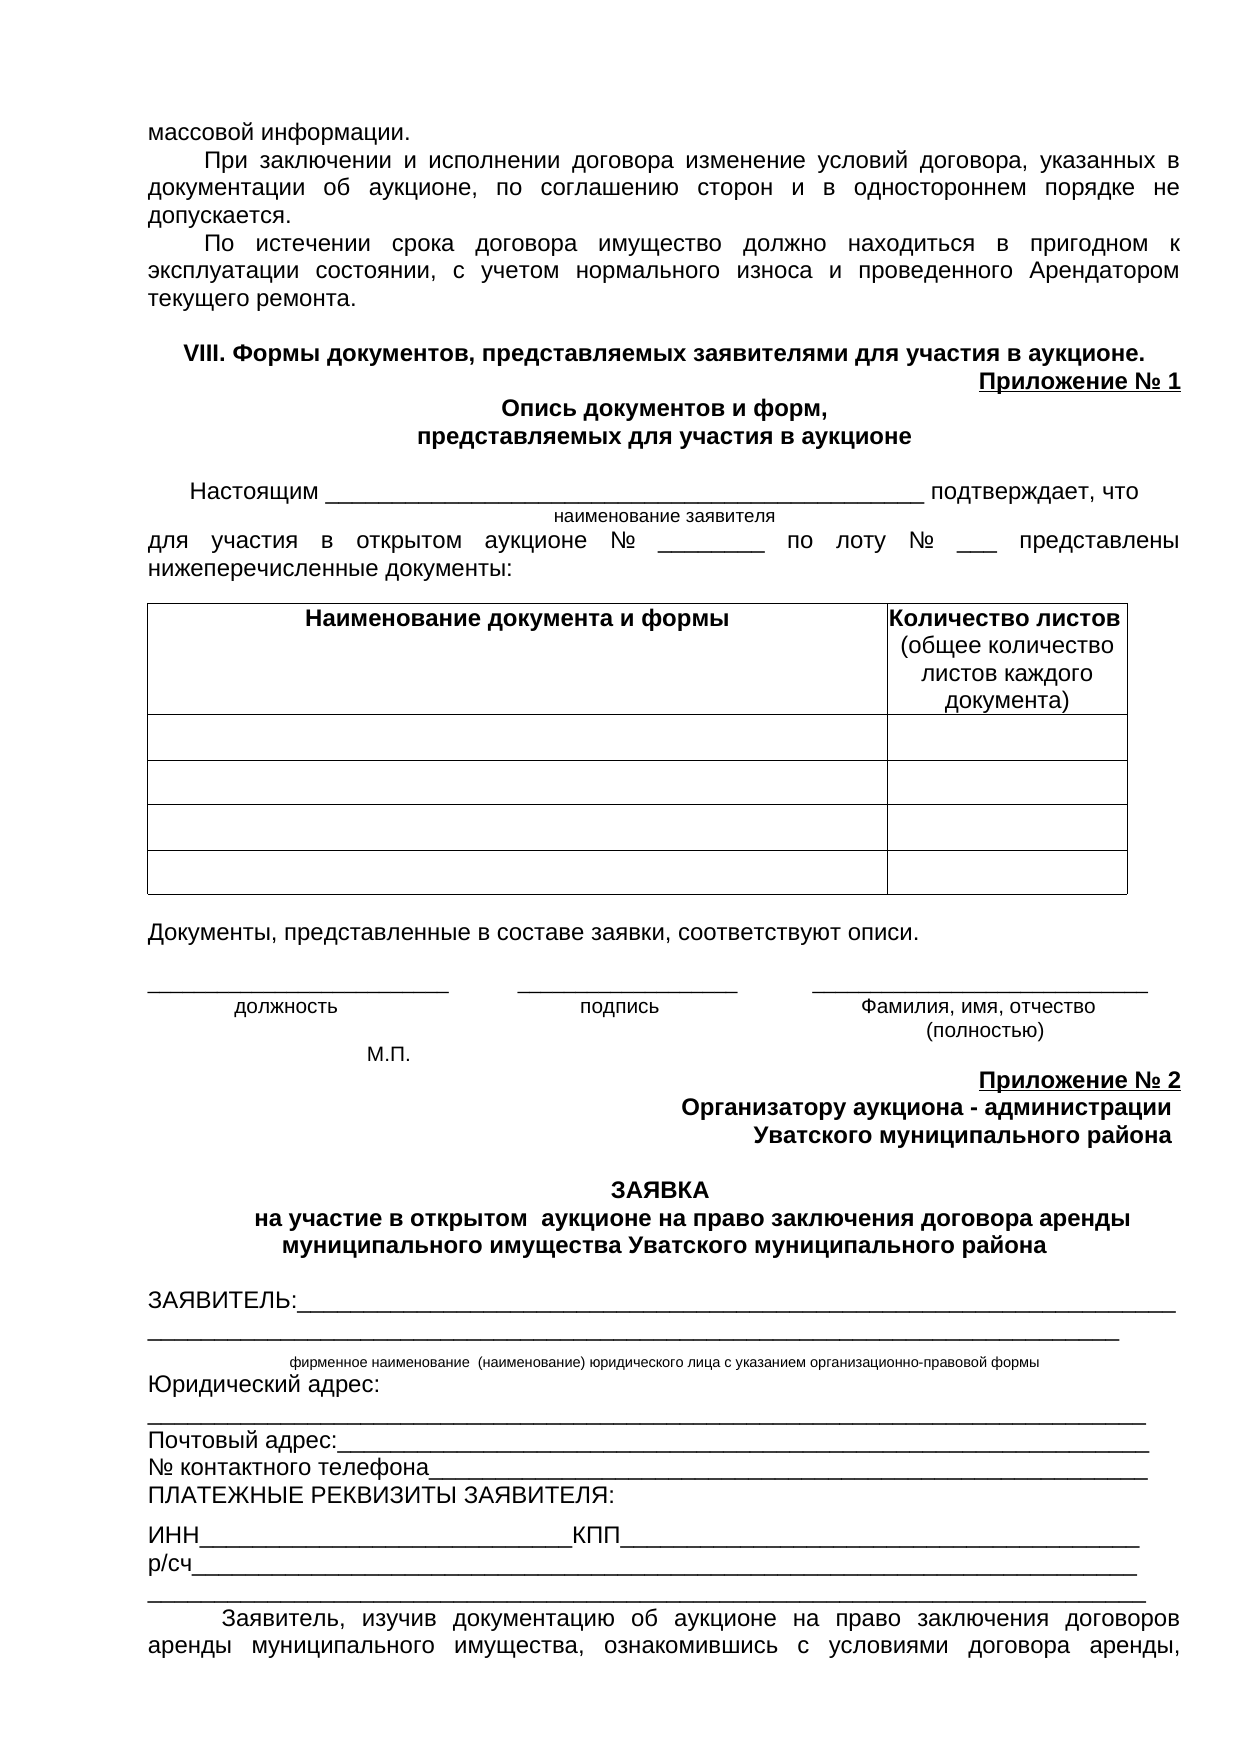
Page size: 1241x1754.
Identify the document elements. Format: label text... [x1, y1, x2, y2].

text ПЛАТЕЖНЫЕ РЕКВИЗИТЫ ЗАЯВИТЕЛЯ: [148, 1481, 1181, 1508]
table_header Наименование документа и формы [148, 604, 887, 714]
table_cell [148, 761, 887, 804]
text VIII. Формы документов, представляемых заявителями для участия в аукционе. [148, 339, 1181, 367]
table_cell [888, 761, 1127, 804]
text Организатору аукциона - администрации [148, 1093, 1172, 1121]
text ___________________________________________________________________________ [148, 1576, 1181, 1604]
text для участия в открытом аукционе № ________ по лоту № ___ представлены нижеперечисленные документы: [148, 526, 1181, 581]
text По истечении срока договора имущество должно находиться в пригодном к эксплуатации состоянии, с учетом нормального износа и проведенного Арендатором текущего ремонта. [148, 228, 1181, 311]
text Юридический адрес: [148, 1370, 1181, 1398]
text ЗАЯВИТЕЛЬ:___________________________________________________________________________________________________________________________________________ [148, 1286, 1181, 1342]
subtitle представляемых для участия в аукционе [148, 422, 1181, 449]
table_cell [888, 805, 1127, 850]
subtitle Приложение № 2 [148, 1066, 1181, 1093]
subtitle Приложение № 1 [148, 367, 1181, 394]
subtitle Опись документов и форм, [148, 394, 1181, 422]
text Настоящим _____________________________________________ подтверждает, что наименование заявителя [148, 477, 1181, 526]
text При заключении и исполнении договора изменение условий договора, указанных в документации об аукционе, по соглашению сторон и в одностороннем порядке не допускается. [148, 146, 1181, 228]
table_cell [148, 851, 887, 894]
text р/сч_______________________________________________________________________ [148, 1548, 1181, 1576]
table_cell [888, 715, 1127, 760]
text должность подпись Фамилия, имя, отчество [148, 994, 1181, 1018]
table_cell [148, 715, 887, 760]
text __________________________ ___________________ _____________________________ [148, 970, 1181, 994]
table_header Количество листов (общее количество листов каждого документа) [888, 604, 1127, 714]
table_cell [148, 805, 887, 850]
text фирменное наименование (наименование) юридического лица с указанием организационно-правовой формы [148, 1342, 1181, 1370]
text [148, 1604, 1181, 1659]
text на участие в открытом аукционе на право заключения договора аренды муниципального имущества Уватского муниципального района [148, 1203, 1181, 1259]
text М.П. [148, 1042, 1181, 1066]
text Документы, представленные в составе заявки, соответствуют описи. [148, 918, 1181, 946]
text Уватского муниципального района [148, 1121, 1172, 1148]
text ИНН____________________________КПП_______________________________________ [148, 1521, 1181, 1548]
text ___________________________________________________________________________ [148, 1398, 1181, 1426]
table_cell [888, 851, 1127, 894]
text № контактного телефона______________________________________________________ [148, 1453, 1181, 1481]
text (полностью) [148, 1018, 1181, 1042]
text ЗАЯВКА [148, 1176, 1172, 1203]
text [148, 118, 1181, 146]
text Почтовый адрес:_____________________________________________________________ [148, 1426, 1181, 1453]
